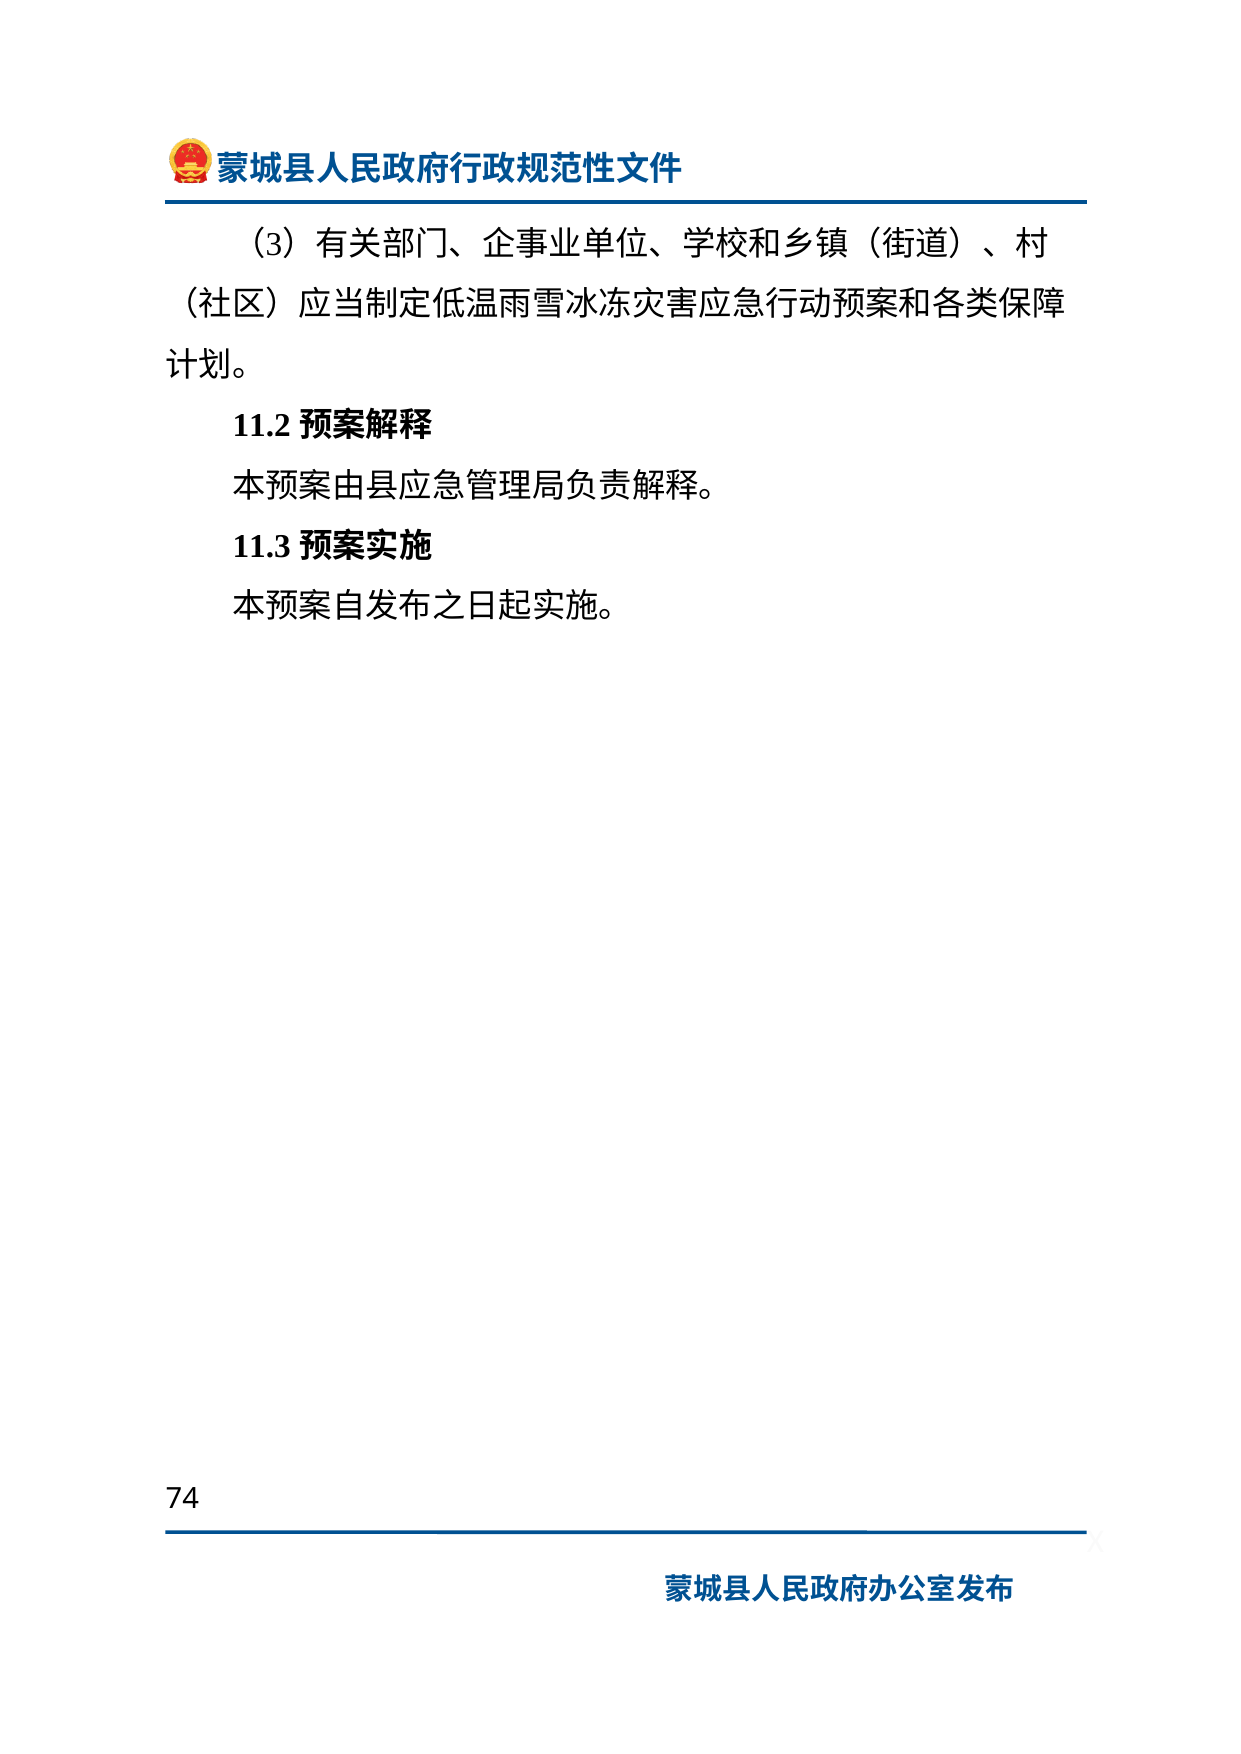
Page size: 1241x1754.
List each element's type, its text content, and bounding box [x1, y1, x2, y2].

text （3）有关部门、企事业单位、学校和乡镇（街道）、村（社区）应当制定低温雨雪冰冻灾害应急行动预案和各类保障计划。 [165, 207, 1087, 388]
text 11.3 预案实施 [165, 509, 1087, 569]
picture [165, 136, 216, 187]
text 11.2 预案解释 [165, 388, 1087, 449]
text 本预案自发布之日起实施。 [165, 569, 1087, 630]
text 本预案由县应急管理局负责解释。 [165, 449, 1087, 509]
